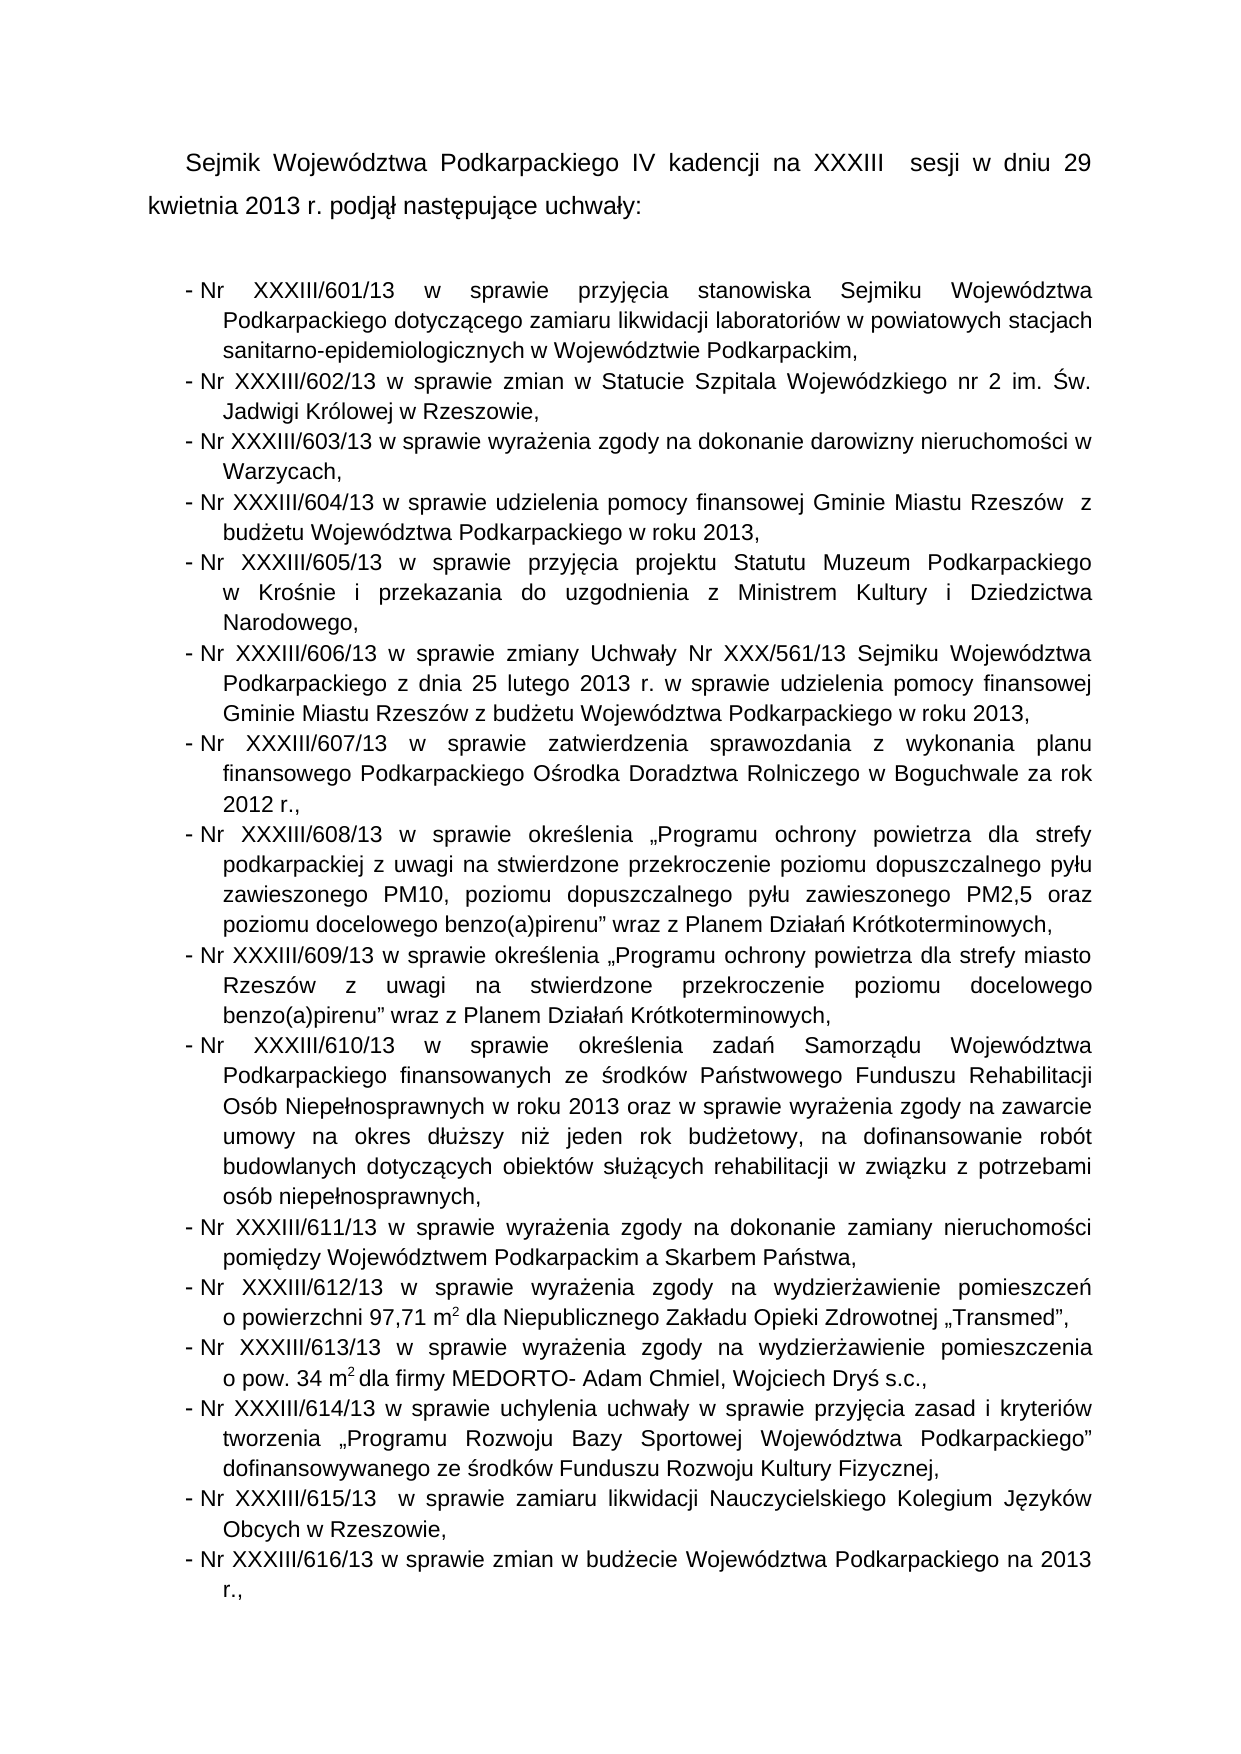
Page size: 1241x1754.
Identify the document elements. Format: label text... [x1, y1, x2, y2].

list Nr XXXIII/609/13 w sprawie określenia „Programu ochrony powietrza dla strefy miasto Rzeszów z uwagi na stwierdzone przekroczenie poziomu docelowego benzo(a)pirenu” wraz z Planem Działań Krótkoterminowych, [185, 942, 1093, 1028]
list Nr XXXIII/606/13 w sprawie zmiany Uchwały Nr XXX/561/13 Sejmiku Województwa Podkarpackiego z dnia 25 lutego 2013 r. w sprawie udzielenia pomocy finansowej Gminie Miastu Rzeszów z budżetu Województwa Podkarpackiego w roku 2013, [185, 639, 1093, 726]
list Nr XXXIII/608/13 w sprawie określenia „Programu ochrony powietrza dla strefy podkarpackiej z uwagi na stwierdzone przekroczenie poziomu dopuszczalnego pyłu zawieszonego PM10, poziomu dopuszczalnego pyłu zawieszonego PM2,5 oraz poziomu docelowego benzo(a)pirenu” wraz z Planem Działań Krótkoterminowych, [185, 821, 1093, 938]
list Nr XXXIII/605/13 w sprawie przyjęcia projektu Statutu Muzeum Podkarpackiego w Krośnie i przekazania do uzgodnienia z Ministrem Kultury i Dziedzictwa Narodowego, [185, 549, 1093, 636]
list Nr XXXIII/602/13 w sprawie zmian w Statucie Szpitala Wojewódzkiego nr 2 im. Św. Jadwigi Królowej w Rzeszowie, [185, 368, 1093, 424]
list Nr XXXIII/614/13 w sprawie uchylenia uchwały w sprawie przyjęcia zasad i kryteriów tworzenia „Programu Rozwoju Bazy Sportowej Województwa Podkarpackiego” dofinansowywanego ze środków Funduszu Rozwoju Kultury Fizycznej, [185, 1395, 1093, 1481]
list Nr XXXIII/610/13 w sprawie określenia zadań Samorządu Województwa Podkarpackiego finansowanych ze środków Państwowego Funduszu Rehabilitacji Osób Niepełnosprawnych w roku 2013 oraz w sprawie wyrażenia zgody na zawarcie umowy na okres dłuższy niż jeden rok budżetowy, na dofinansowanie robót budowlanych dotyczących obiektów służących rehabilitacji w związku z potrzebami osób niepełnosprawnych, [185, 1032, 1093, 1209]
list Nr XXXIII/607/13 w sprawie zatwierdzenia sprawozdania z wykonania planu finansowego Podkarpackiego Ośrodka Doradztwa Rolniczego w Boguchwale za rok 2012 r., [185, 730, 1093, 817]
text Sejmik Województwa Podkarpackiego IV kadencji na XXXIII sesji w dniu 29 kwietnia 2013 r. podjął następujące uchwały: [148, 148, 1093, 219]
list Nr XXXIII/603/13 w sprawie wyrażenia zgody na dokonanie darowizny nieruchomości w Warzycach, [185, 428, 1093, 484]
list Nr XXXIII/601/13 w sprawie przyjęcia stanowiska Sejmiku Województwa Podkarpackiego dotyczącego zamiaru likwidacji laboratoriów w powiatowych stacjach sanitarno-epidemiologicznych w Województwie Podkarpackim, [185, 277, 1093, 364]
list Nr XXXIII/612/13 w sprawie wyrażenia zgody na wydzierżawienie pomieszczeń o powierzchni 97,71 m2 dla Niepublicznego Zakładu Opieki Zdrowotnej „Transmed”, [185, 1274, 1093, 1330]
list Nr XXXIII/611/13 w sprawie wyrażenia zgody na dokonanie zamiany nieruchomości pomiędzy Województwem Podkarpackim a Skarbem Państwa, [185, 1213, 1093, 1270]
list Nr XXXIII/613/13 w sprawie wyrażenia zgody na wydzierżawienie pomieszczenia o pow. 34 m2 dla firmy MEDORTO- Adam Chmiel, Wojciech Dryś s.c., [185, 1334, 1093, 1391]
list Nr XXXIII/616/13 w sprawie zmian w budżecie Województwa Podkarpackiego na 2013 r., [185, 1546, 1093, 1602]
list Nr XXXIII/615/13 w sprawie zamiaru likwidacji Nauczycielskiego Kolegium Języków Obcych w Rzeszowie, [185, 1485, 1093, 1542]
list Nr XXXIII/604/13 w sprawie udzielenia pomocy finansowej Gminie Miastu Rzeszów z budżetu Województwa Podkarpackiego w roku 2013, [185, 488, 1093, 545]
